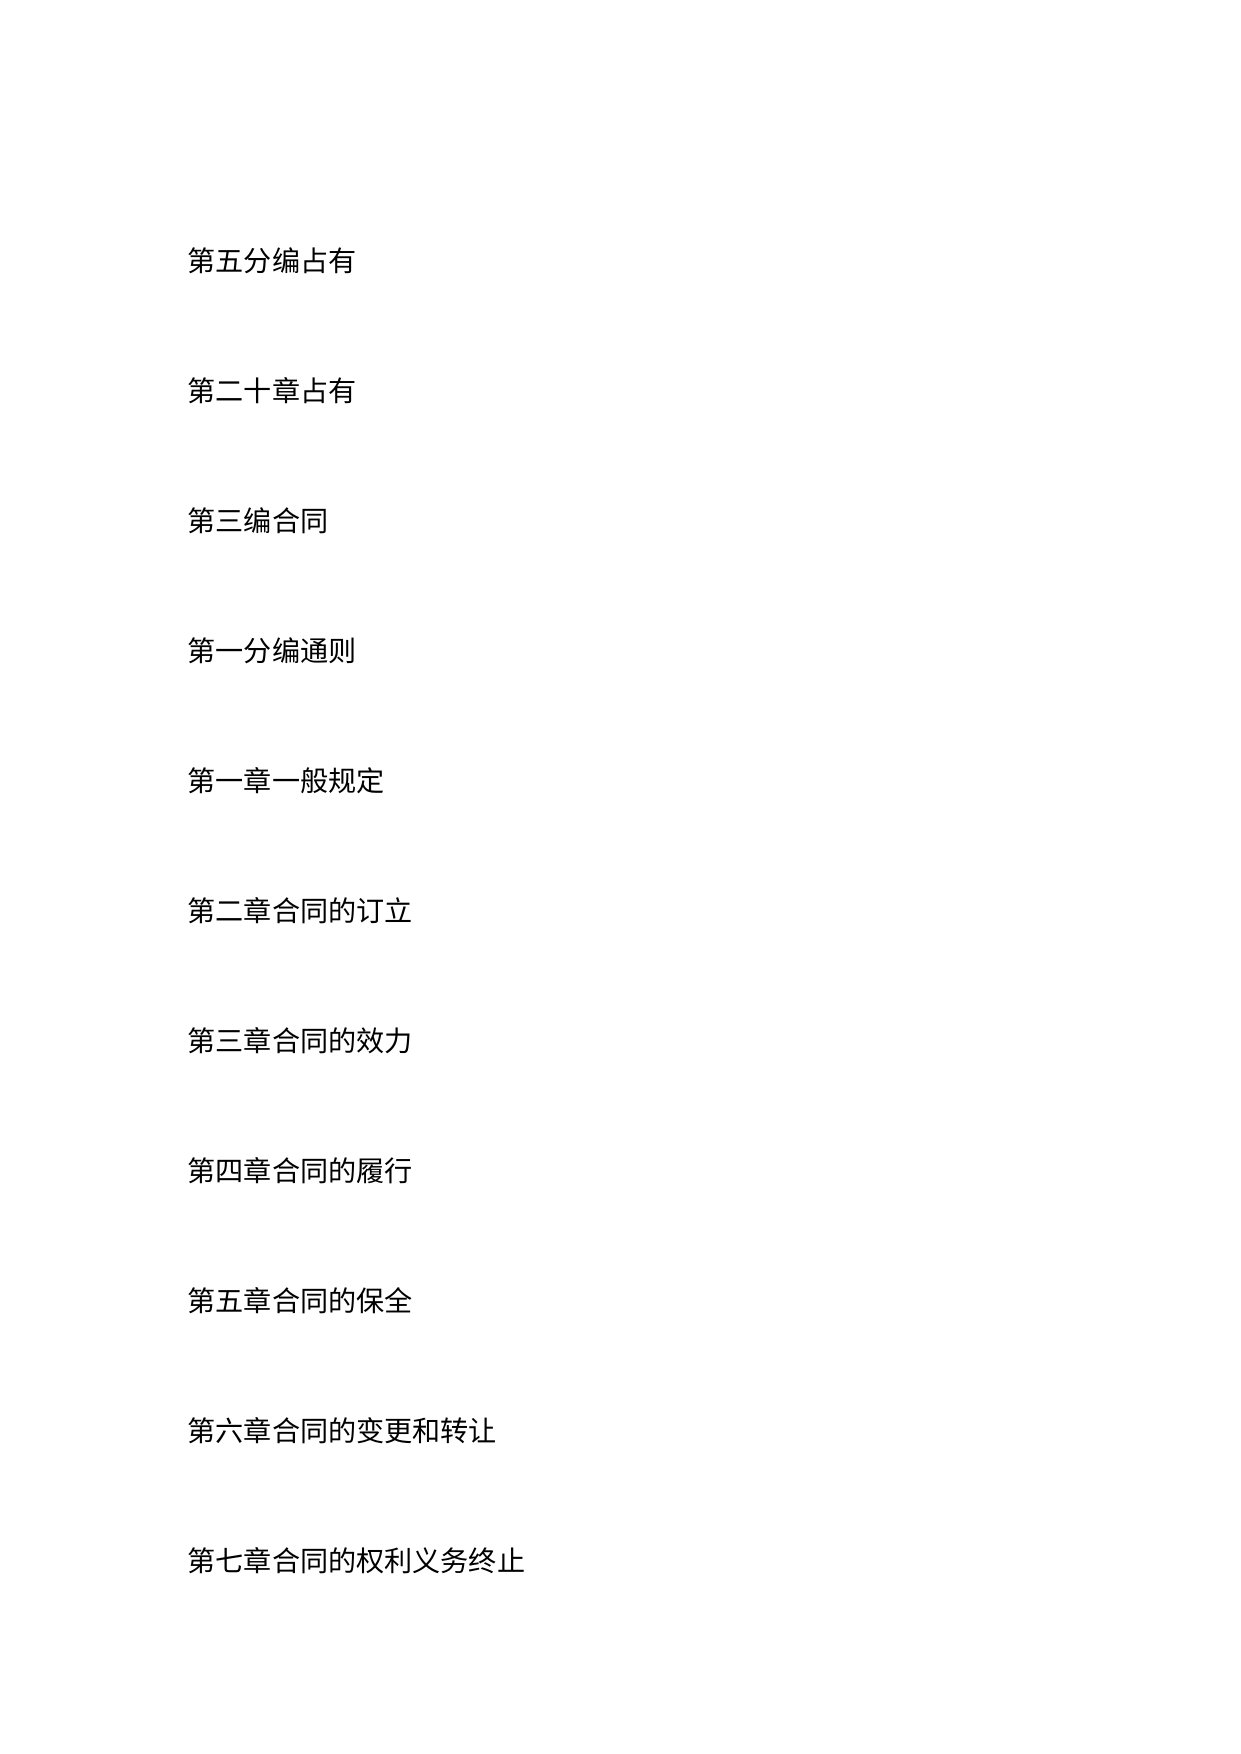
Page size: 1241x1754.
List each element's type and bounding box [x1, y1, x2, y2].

text [187, 162, 1053, 1592]
